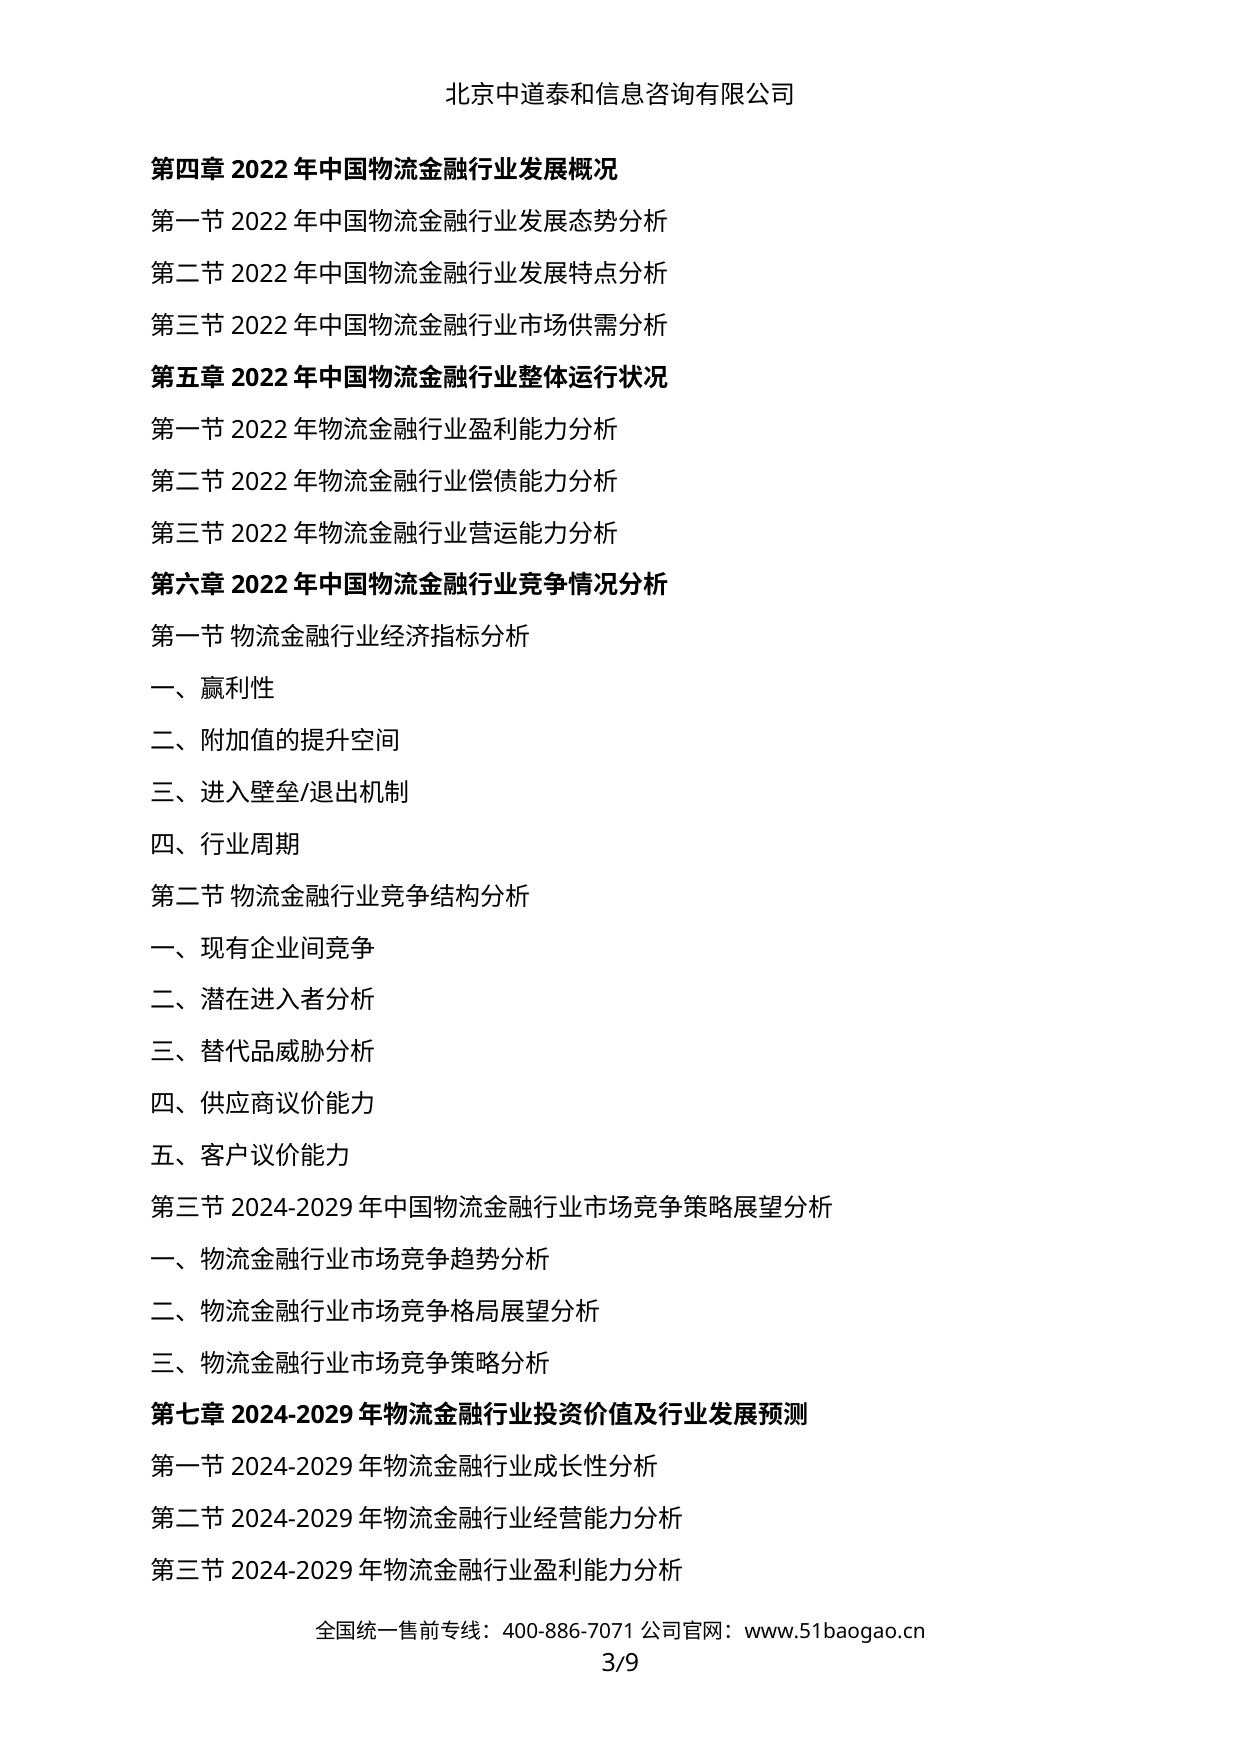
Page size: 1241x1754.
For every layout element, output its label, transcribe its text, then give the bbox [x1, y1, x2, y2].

text 一、物流金融行业市场竞争趋势分析 [150, 1239, 1090, 1276]
text 第二节 2022年中国物流金融行业发展特点分析 [150, 254, 1090, 290]
text 第二节 2024-2029年物流金融行业经营能力分析 [150, 1499, 1090, 1535]
text 第七章 2024-2029年物流金融行业投资价值及行业发展预测 [150, 1395, 1090, 1431]
text 第四章 2022年中国物流金融行业发展概况 [150, 150, 1090, 186]
text 第一节 2024-2029年物流金融行业成长性分析 [150, 1447, 1090, 1483]
text 第一节 2022年中国物流金融行业发展态势分析 [150, 202, 1090, 238]
text 一、赢利性 [150, 669, 1090, 705]
text 一、现有企业间竞争 [150, 928, 1090, 964]
text 第三节 2024-2029年中国物流金融行业市场竞争策略展望分析 [150, 1187, 1090, 1224]
text 第三节 2024-2029年物流金融行业盈利能力分析 [150, 1551, 1090, 1587]
text 第三节 2022年中国物流金融行业市场供需分析 [150, 306, 1090, 342]
text 第六章 2022年中国物流金融行业竞争情况分析 [150, 565, 1090, 601]
text 三、替代品威胁分析 [150, 1032, 1090, 1068]
text 二、附加值的提升空间 [150, 721, 1090, 757]
text 五、客户议价能力 [150, 1136, 1090, 1172]
text 二、物流金融行业市场竞争格局展望分析 [150, 1291, 1090, 1327]
text 第二节 物流金融行业竞争结构分析 [150, 876, 1090, 912]
text 第五章 2022年中国物流金融行业整体运行状况 [150, 357, 1090, 394]
text 四、行业周期 [150, 824, 1090, 861]
text 四、供应商议价能力 [150, 1084, 1090, 1120]
text 三、进入壁垒/退出机制 [150, 772, 1090, 809]
text 第二节 2022年物流金融行业偿债能力分析 [150, 461, 1090, 497]
text 第三节 2022年物流金融行业营运能力分析 [150, 513, 1090, 549]
text 三、物流金融行业市场竞争策略分析 [150, 1343, 1090, 1379]
text 第一节 物流金融行业经济指标分析 [150, 617, 1090, 653]
text 二、潜在进入者分析 [150, 980, 1090, 1016]
text 第一节 2022年物流金融行业盈利能力分析 [150, 409, 1090, 446]
